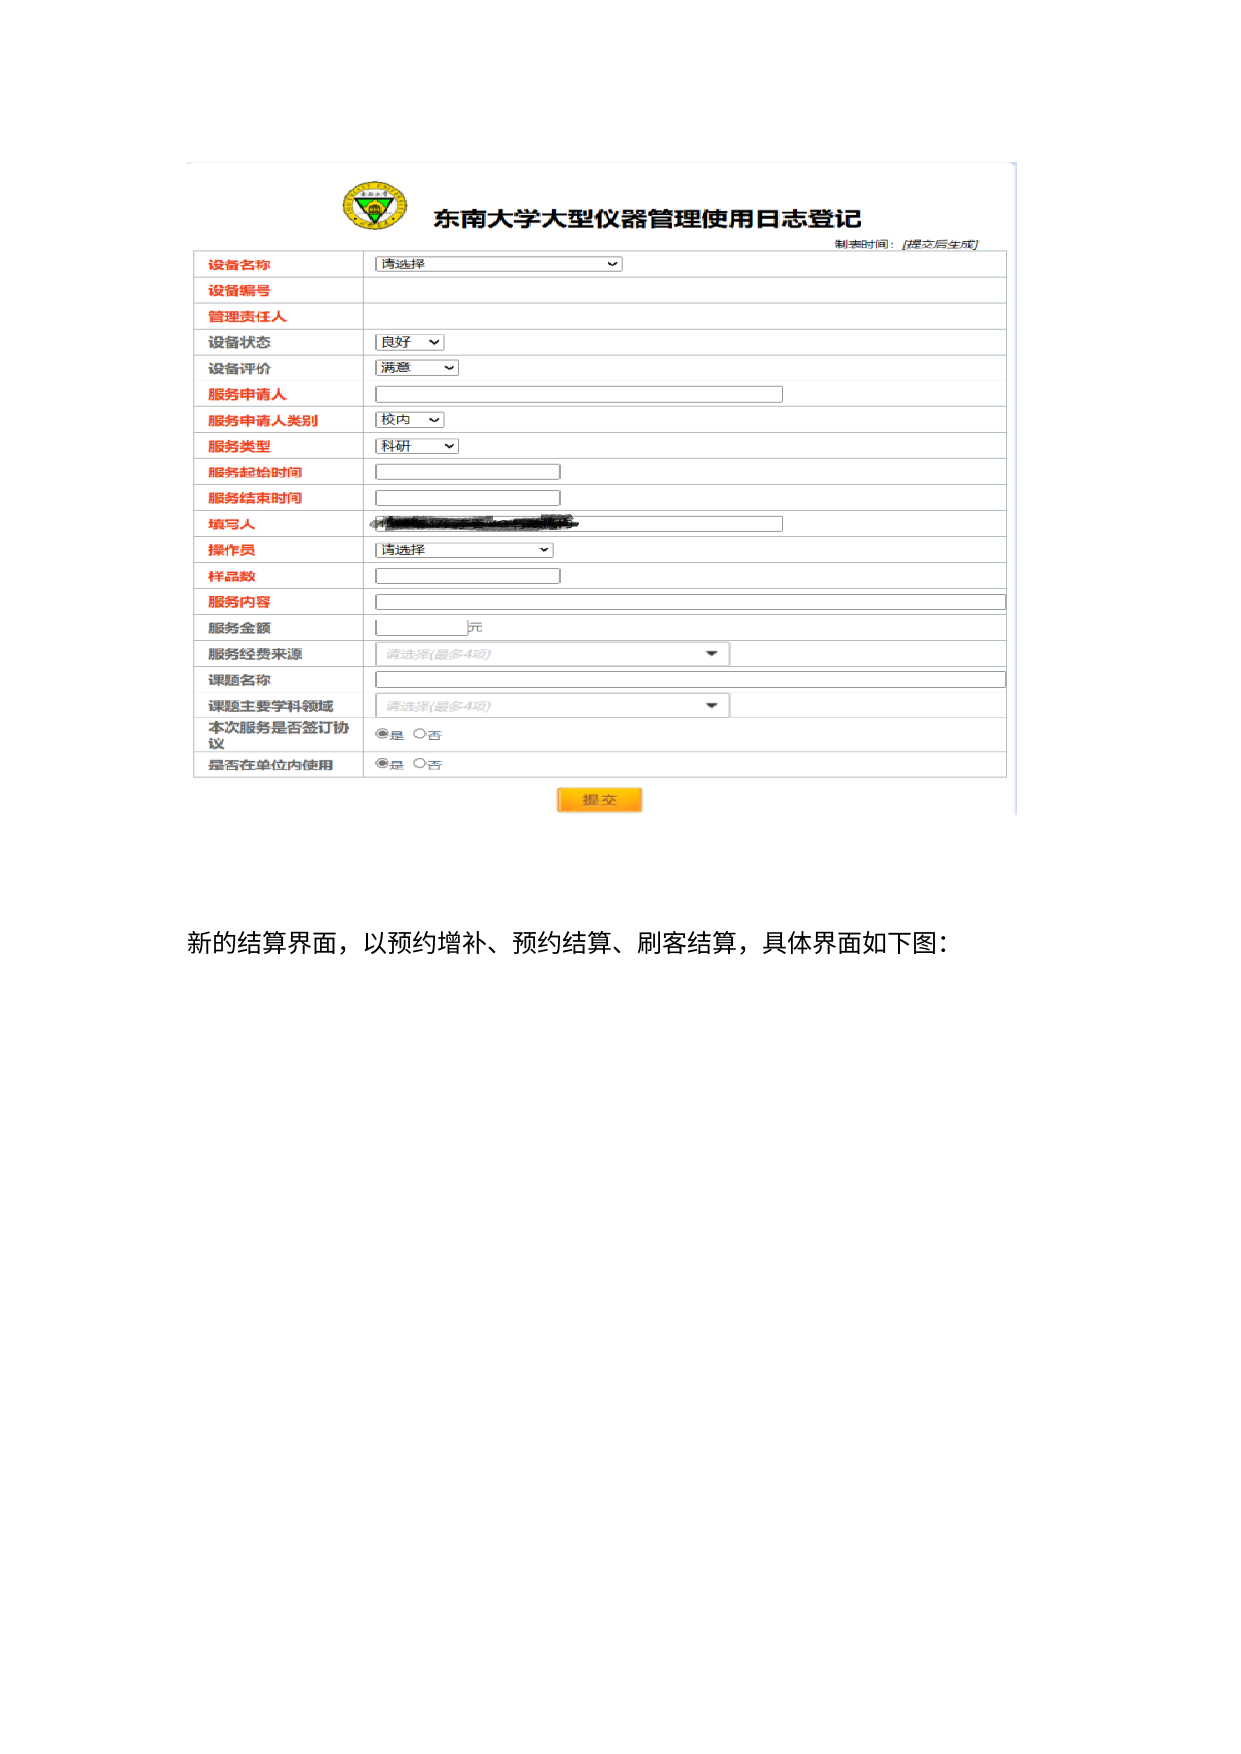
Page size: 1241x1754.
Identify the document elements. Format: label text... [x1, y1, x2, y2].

text 新的结算界面，以预约增补、预约结算、刷客结算，具体界面如下图： [187, 909, 1053, 974]
picture [187, 162, 1019, 822]
